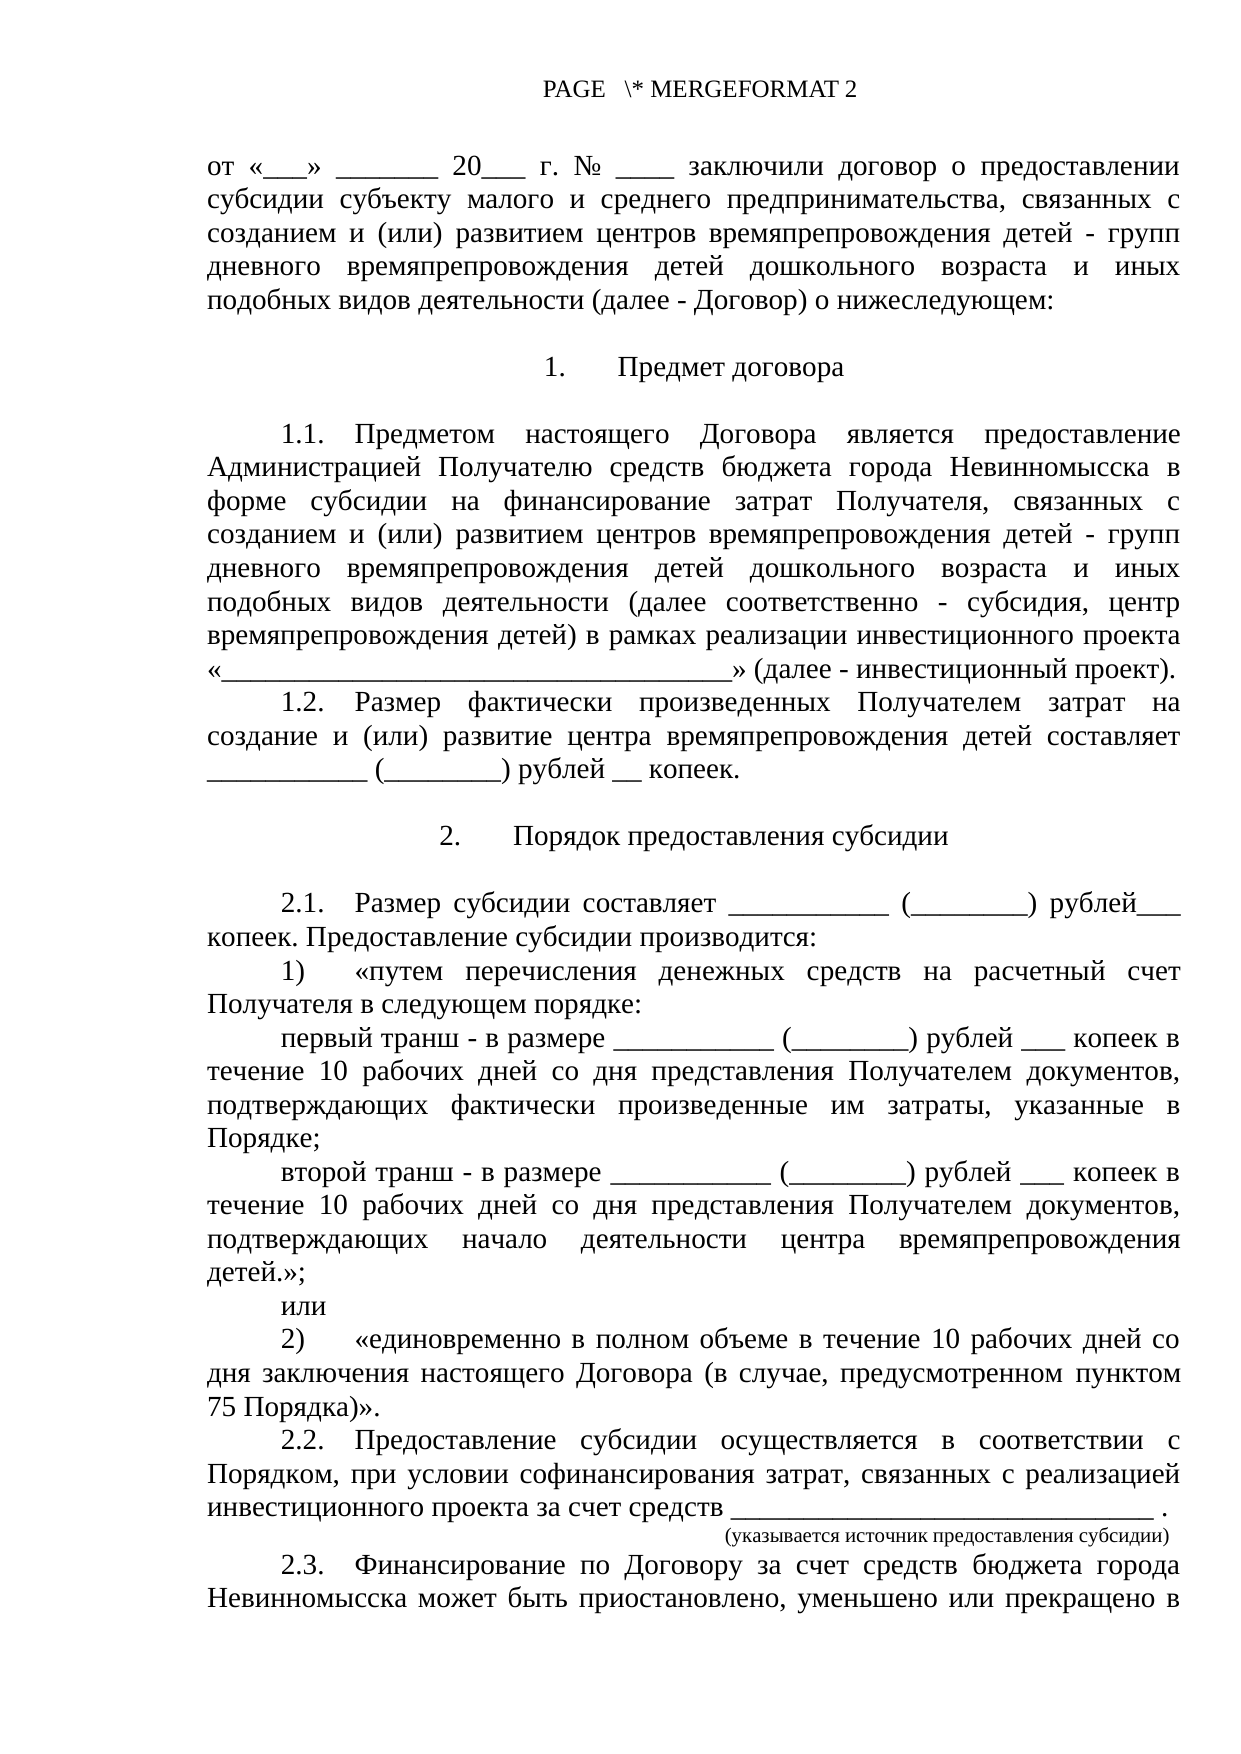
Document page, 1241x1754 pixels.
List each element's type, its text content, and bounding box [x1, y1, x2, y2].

text 2.1. Размер субсидии составляет ___________ (________) рублей___ копеек. Предоставление субсидии производится: [207, 886, 1181, 953]
text 1. Предмет договора [207, 349, 1181, 382]
text второй транш - в размере ___________ (________) рублей ___ копеек в течение 10 рабочих дней со дня представления Получателем документов, подтверждающих начало деятельности центра времяпрепровождения детей.»; [207, 1154, 1181, 1288]
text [207, 1547, 1181, 1614]
text 2.2. Предоставление субсидии осуществляется в соответствии с Порядком, при условии софинансирования затрат, связанных с реализацией инвестиционного проекта за счет средств _____________________________ . [207, 1422, 1181, 1523]
text 2. Порядок предоставления субсидии [207, 818, 1181, 852]
text первый транш - в размере ___________ (________) рублей ___ копеек в течение 10 рабочих дней со дня представления Получателем документов, подтверждающих фактически произведенные им затраты, указанные в Порядке; [207, 1020, 1181, 1154]
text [207, 148, 1181, 315]
text 1.1. Предметом настоящего Договора является предоставление Администрацией Получателю средств бюджета города Невинномысска в форме субсидии на финансирование затрат Получателя, связанных с созданием и (или) развитием центров времяпрепровождения детей - групп дневного времяпрепровождения детей дошкольного возраста и иных подобных видов деятельности (далее соответственно - субсидия, центр времяпрепровождения детей) в рамках реализации инвестиционного проекта «___________________________________» (далее - инвестиционный проект). [207, 416, 1181, 684]
text 1.2. Размер фактически произведенных Получателем затрат на создание и (или) развитие центра времяпрепровождения детей составляет ___________ (________) рублей __ копеек. [207, 684, 1181, 785]
text (указывается источник предоставления субсидии) [207, 1523, 1181, 1547]
text 2) «единовременно в полном объеме в течение 10 рабочих дней со дня заключения настоящего Договора (в случае, предусмотренном пунктом 75 Порядка)». [207, 1322, 1181, 1422]
text 1) «путем перечисления денежных средств на расчетный счет Получателя в следующем порядке: [207, 953, 1181, 1020]
text или [207, 1288, 1181, 1322]
